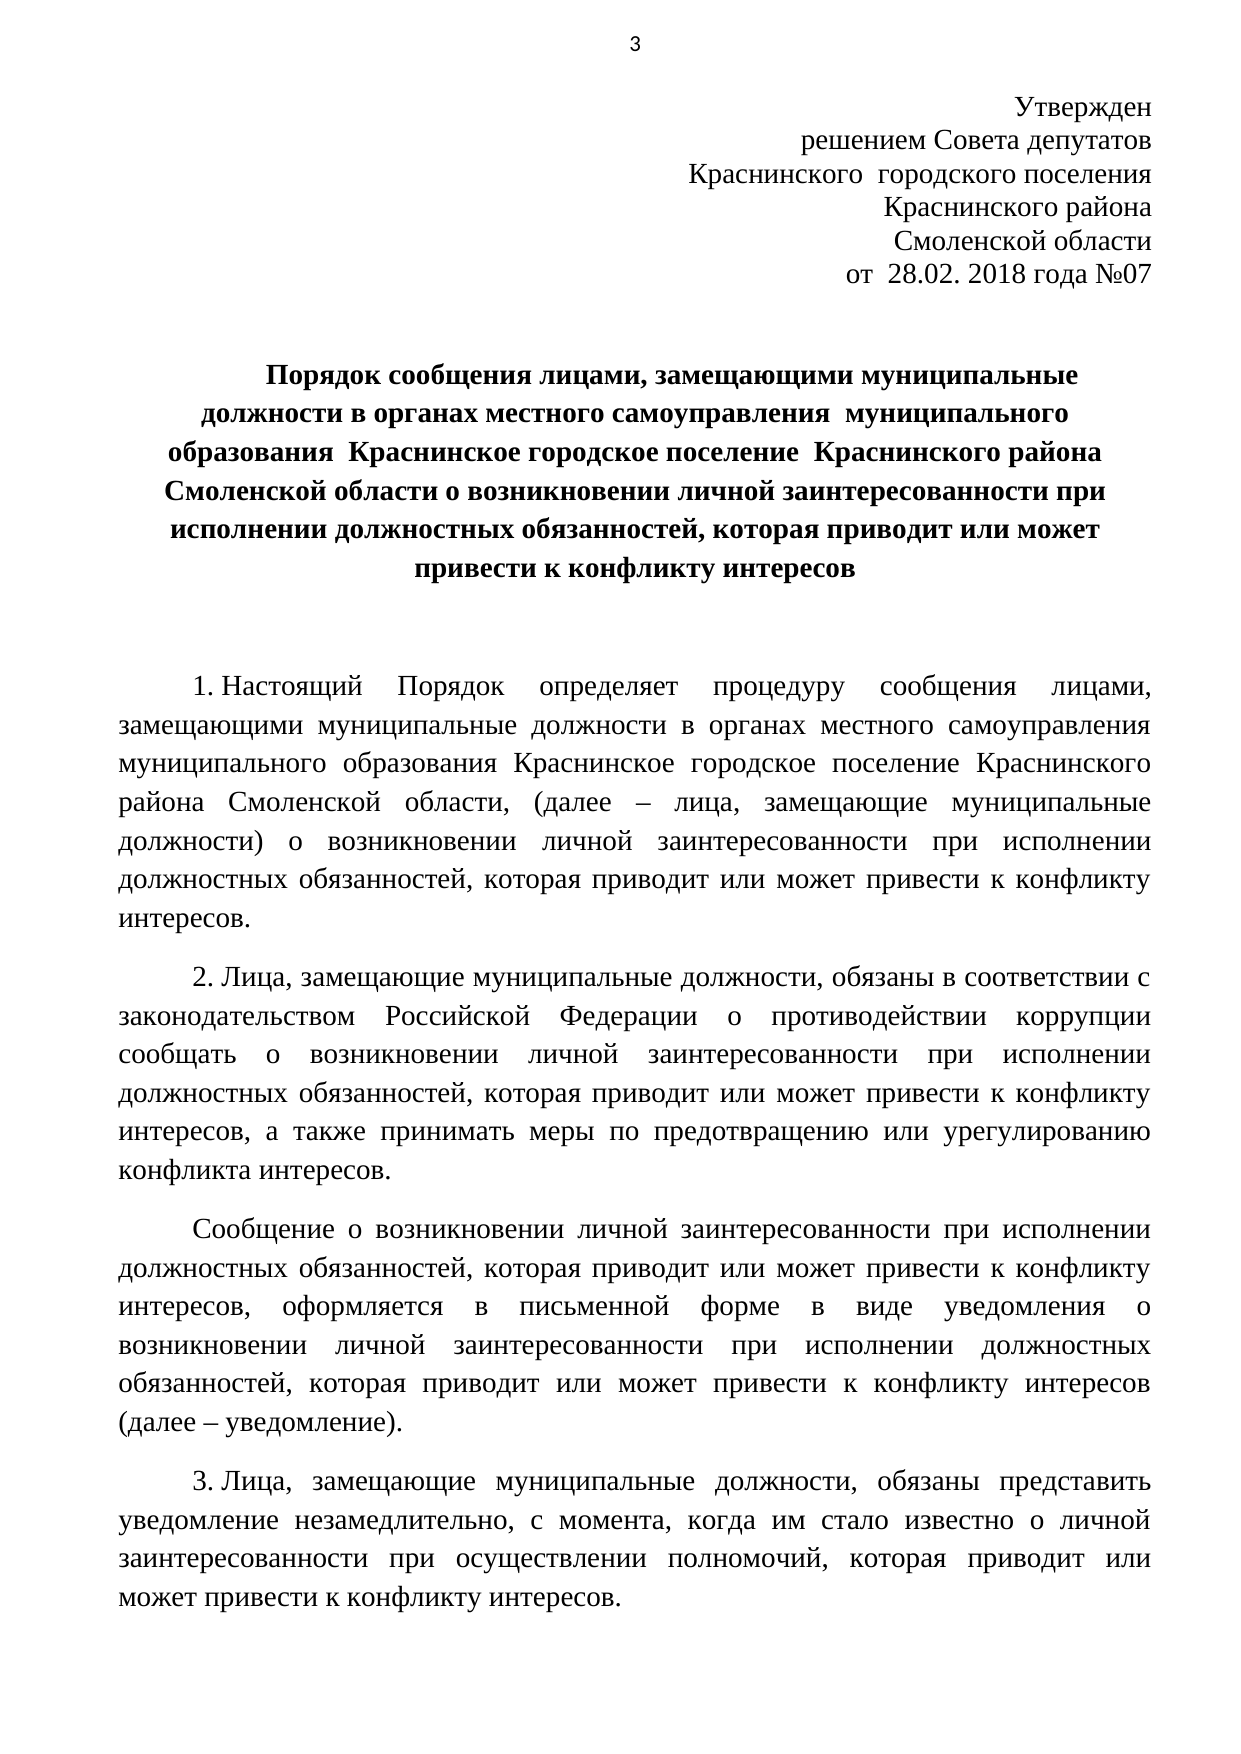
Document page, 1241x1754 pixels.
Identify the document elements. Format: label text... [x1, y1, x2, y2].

text Смоленской области [118, 223, 1152, 256]
text 1. Настоящий Порядок определяет процедуру сообщения лицами, замещающими муниципальные должности в органах местного самоуправления муниципального образования Краснинское городское поселение Краснинского района Смоленской области, (далее – лица, замещающие муниципальные должности) о возникновении личной заинтересованности при исполнении должностных обязанностей, которая приводит или может привести к конфликту интересов. [118, 668, 1152, 933]
text Краснинского района [118, 189, 1152, 223]
text 2. Лица, замещающие муниципальные должности, обязаны в соответствии с законодательством Российской Федерации о противодействии коррупции сообщать о возникновении личной заинтересованности при исполнении должностных обязанностей, которая приводит или может привести к конфликту интересов, а также принимать меры по предотвращению или урегулированию конфликта интересов. [118, 959, 1152, 1185]
text решением Совета депутатов [118, 122, 1152, 156]
text Утвержден [118, 89, 1152, 122]
text 3. Лица, замещающие муниципальные должности, обязаны представить уведомление незамедлительно, с момента, когда им стало известно о личной заинтересованности при осуществлении полномочий, которая приводит или может привести к конфликту интересов. [118, 1463, 1152, 1612]
text Порядок сообщения лицами, замещающими муниципальные должности в органах местного самоуправления муниципального образования Краснинское городское поселение Краснинского района Смоленской области о возникновении личной заинтересованности при исполнении должностных обязанностей, которая приводит или может привести к конфликту интересов [118, 357, 1152, 583]
text от 28.02. 2018 года №07 [118, 256, 1152, 290]
text Краснинского городского поселения [118, 156, 1152, 189]
text Сообщение о возникновении личной заинтересованности при исполнении должностных обязанностей, которая приводит или может привести к конфликту интересов, оформляется в письменной форме в виде уведомления о возникновении личной заинтересованности при исполнении должностных обязанностей, которая приводит или может привести к конфликту интересов (далее – уведомление). [118, 1211, 1152, 1437]
